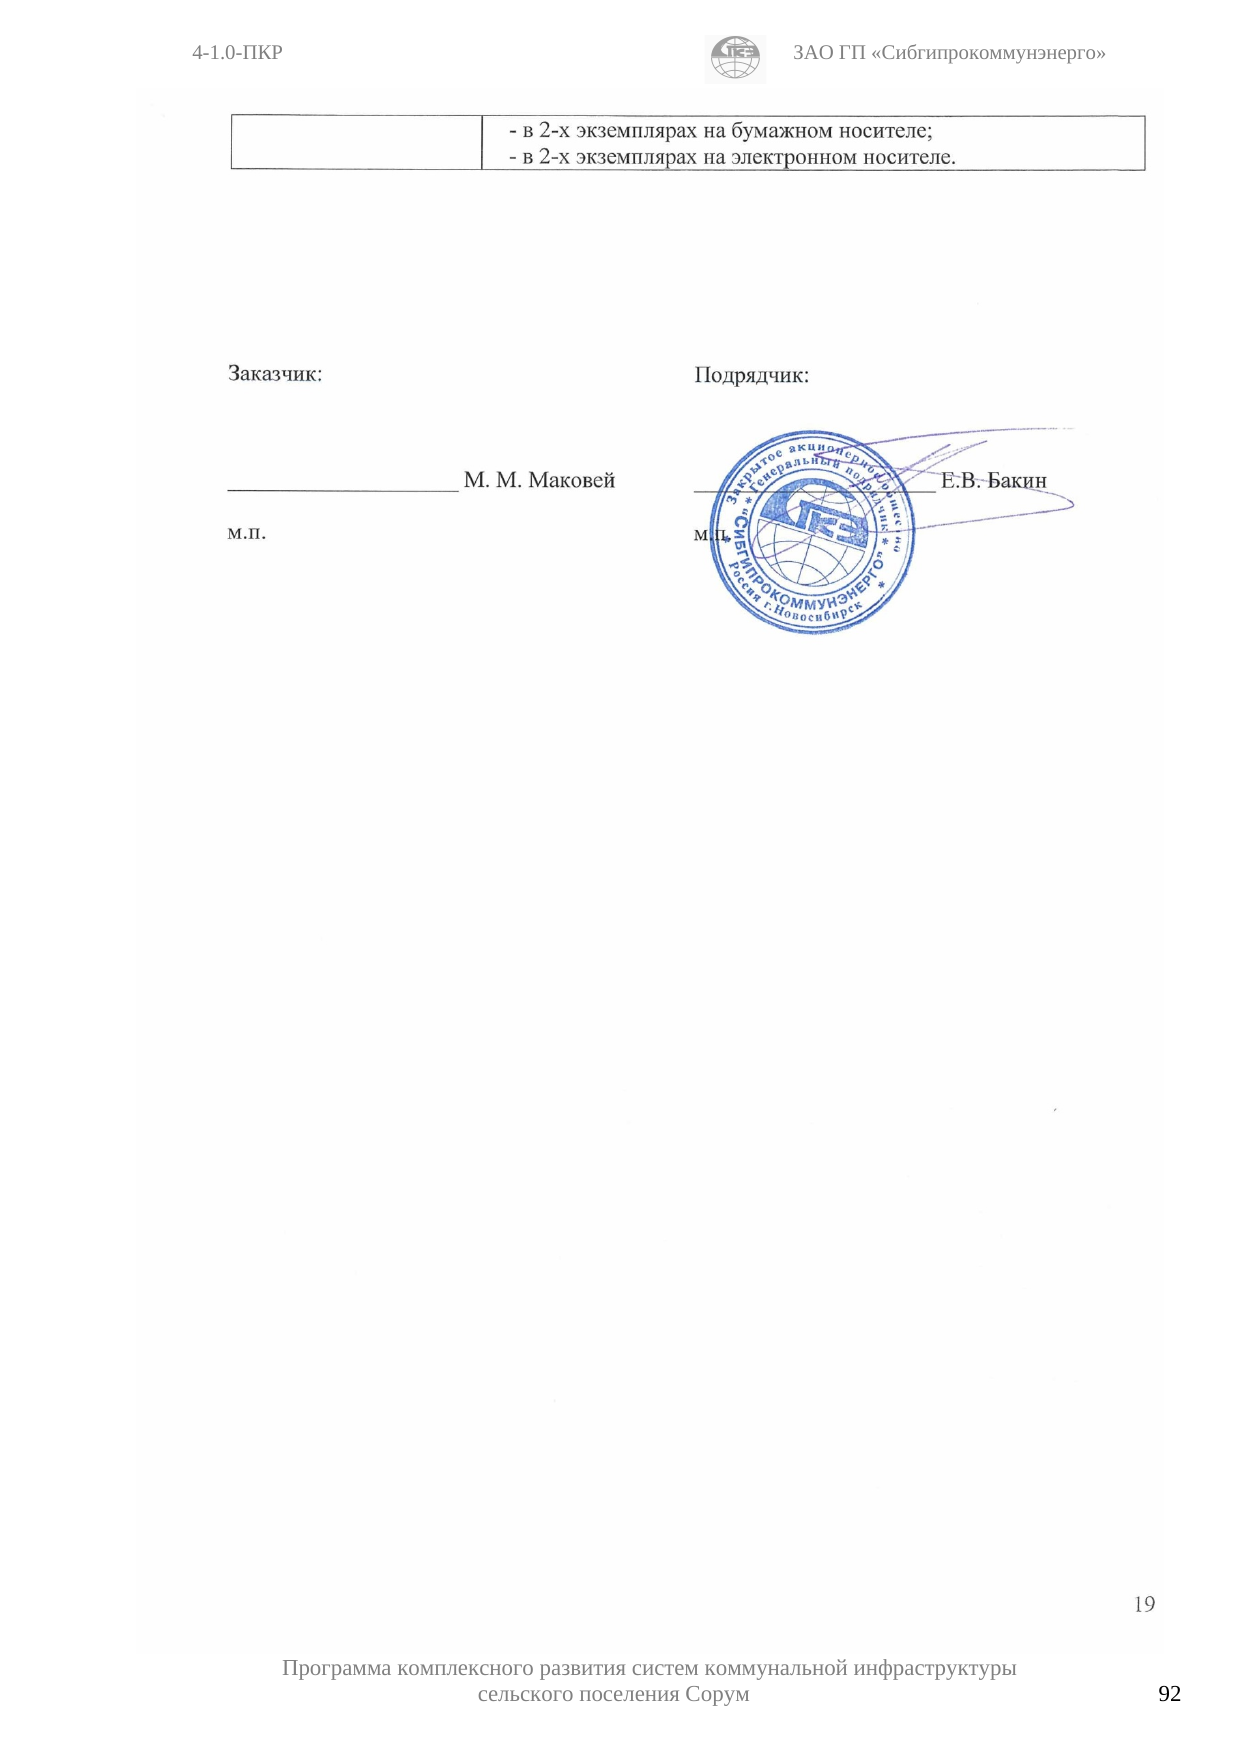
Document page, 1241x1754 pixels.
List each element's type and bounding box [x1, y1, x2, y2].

picture [135, 88, 1164, 1654]
